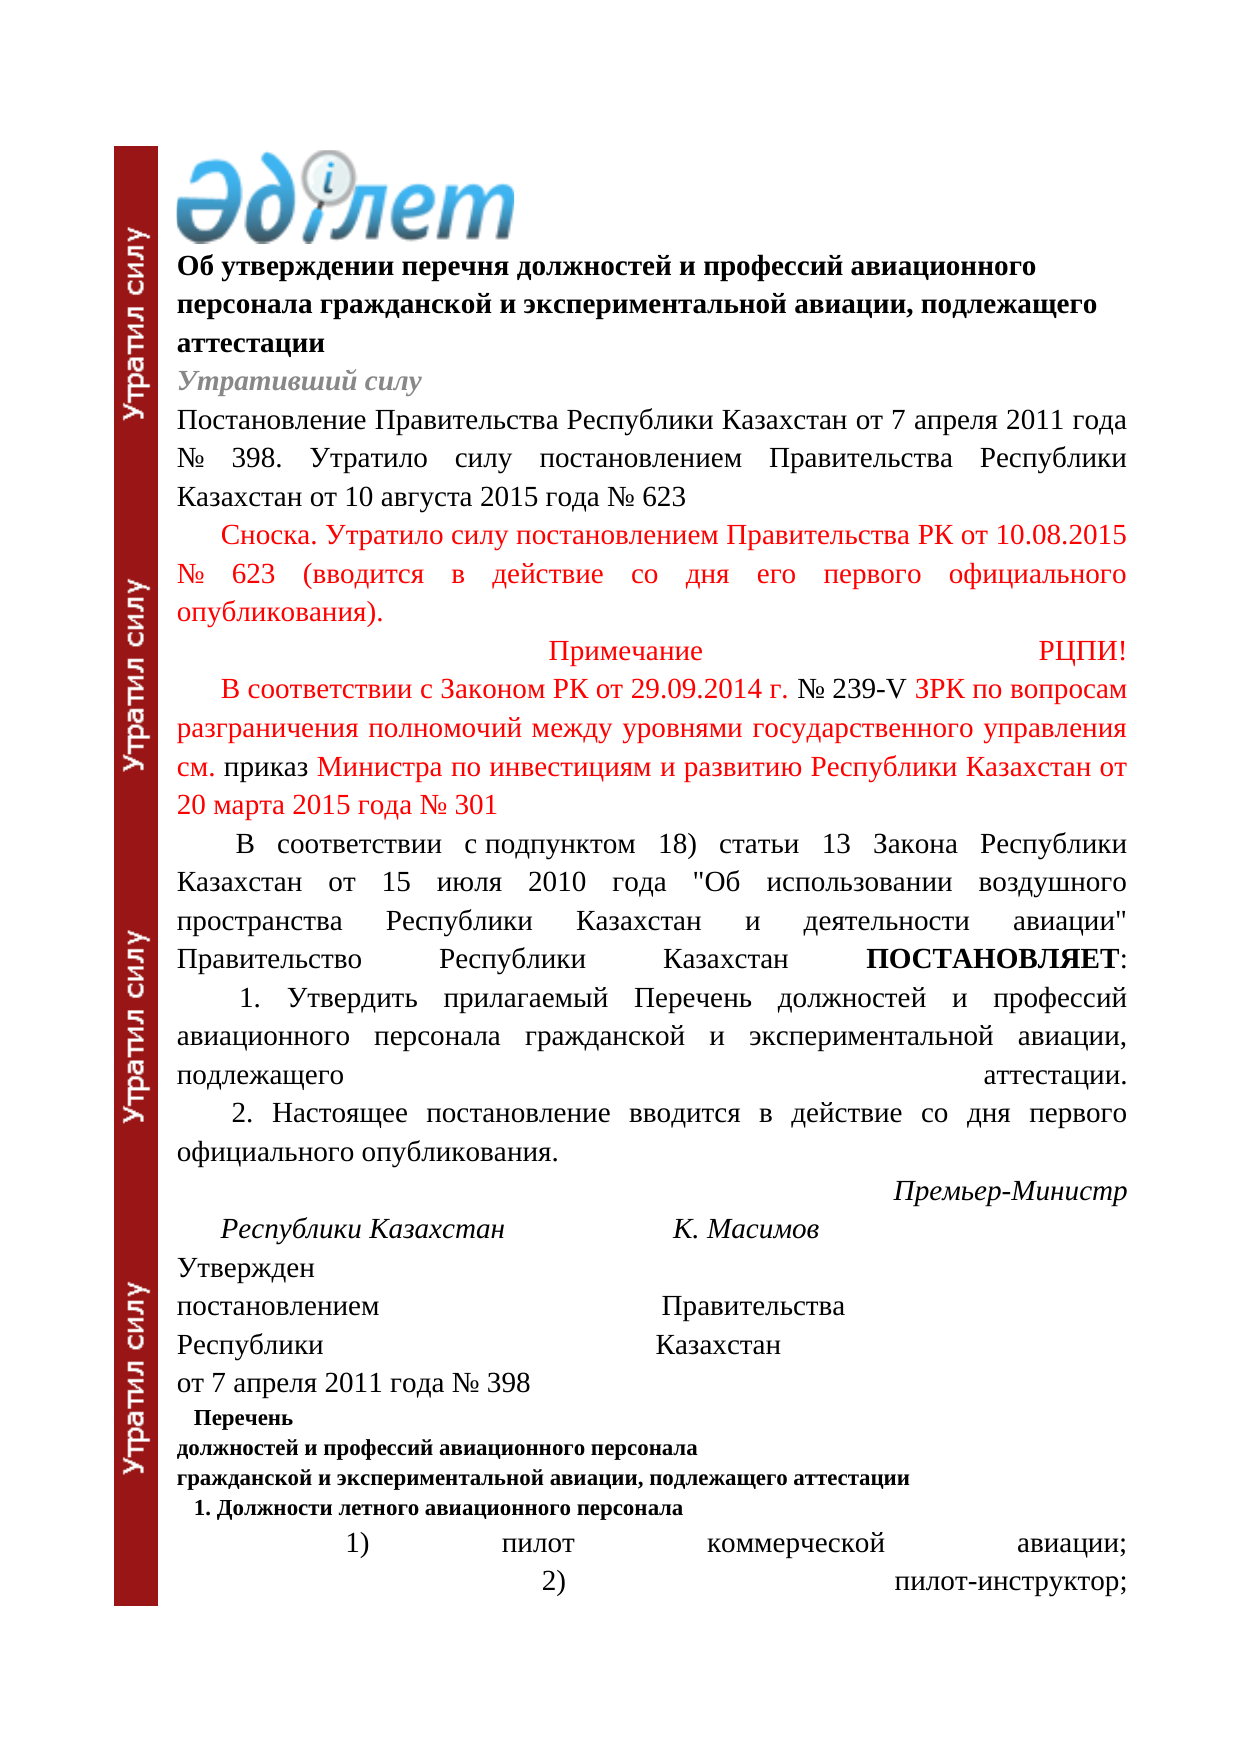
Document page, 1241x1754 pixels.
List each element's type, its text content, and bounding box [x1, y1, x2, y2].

picture [114, 821, 158, 826]
picture [114, 358, 158, 363]
text 1. Должности летного авиационного персонала [112, 1494, 1128, 1521]
picture [176, 150, 515, 244]
text Утративший силу [112, 363, 1128, 397]
picture [114, 146, 158, 248]
text Утвержден постановлением Правительства Республики Казахстан от 7 апреля 2011 года № 398 [112, 1250, 1128, 1399]
picture [114, 512, 158, 517]
text Постановление Правительства Республики Казахстан от 7 апреля 2011 года № 398. Утратило силу постановлением Правительства Республики Казахстан от 10 августа 2015 года № 623 [112, 402, 1128, 512]
picture [114, 1399, 158, 1404]
picture [114, 628, 158, 633]
picture [114, 1245, 158, 1250]
text Примечание РЦПИ! В соответствии с Законом РК от 29.09.2014 г. № 239-V ЗРК по вопросам разграничения полномочий между уровнями государственного управления см. приказ Министра по инвестициям и развитию Республики Казахстан от 20 марта 2015 года № 301 [112, 633, 1128, 821]
picture [114, 1597, 158, 1606]
text Сноска. Утратило силу постановлением Правительства РК от 10.08.2015 № 623 (вводится в действие со дня его первого официального опубликования). [112, 517, 1128, 628]
picture [114, 1521, 158, 1525]
text Перечень должностей и профессий авиационного персонала гражданской и экспериментальной авиации, подлежащего аттестации [112, 1404, 1128, 1491]
text В соответствии с подпунктом 18) статьи 13 Закона Республики Казахстан от 15 июля 2010 года "Об использовании воздушного пространства Республики Казахстан и деятельности авиации" Правительство Республики Казахстан ПОСТАНОВЛЯЕТ: 1. Утвердить прилагаемый Перечень должностей и профессий авиационного персонала гражданской и экспериментальной авиации, подлежащего аттестации. 2. Настоящее постановление вводится в действие со дня первого официального опубликования. [112, 826, 1128, 1168]
picture [114, 1168, 158, 1173]
text Об утверждении перечня должностей и профессий авиационного персонала гражданской и экспериментальной авиации, подлежащего аттестации [112, 248, 1128, 358]
picture [114, 397, 158, 402]
text Премьер-Министр Республики Казахстан К. Масимов [112, 1173, 1128, 1245]
